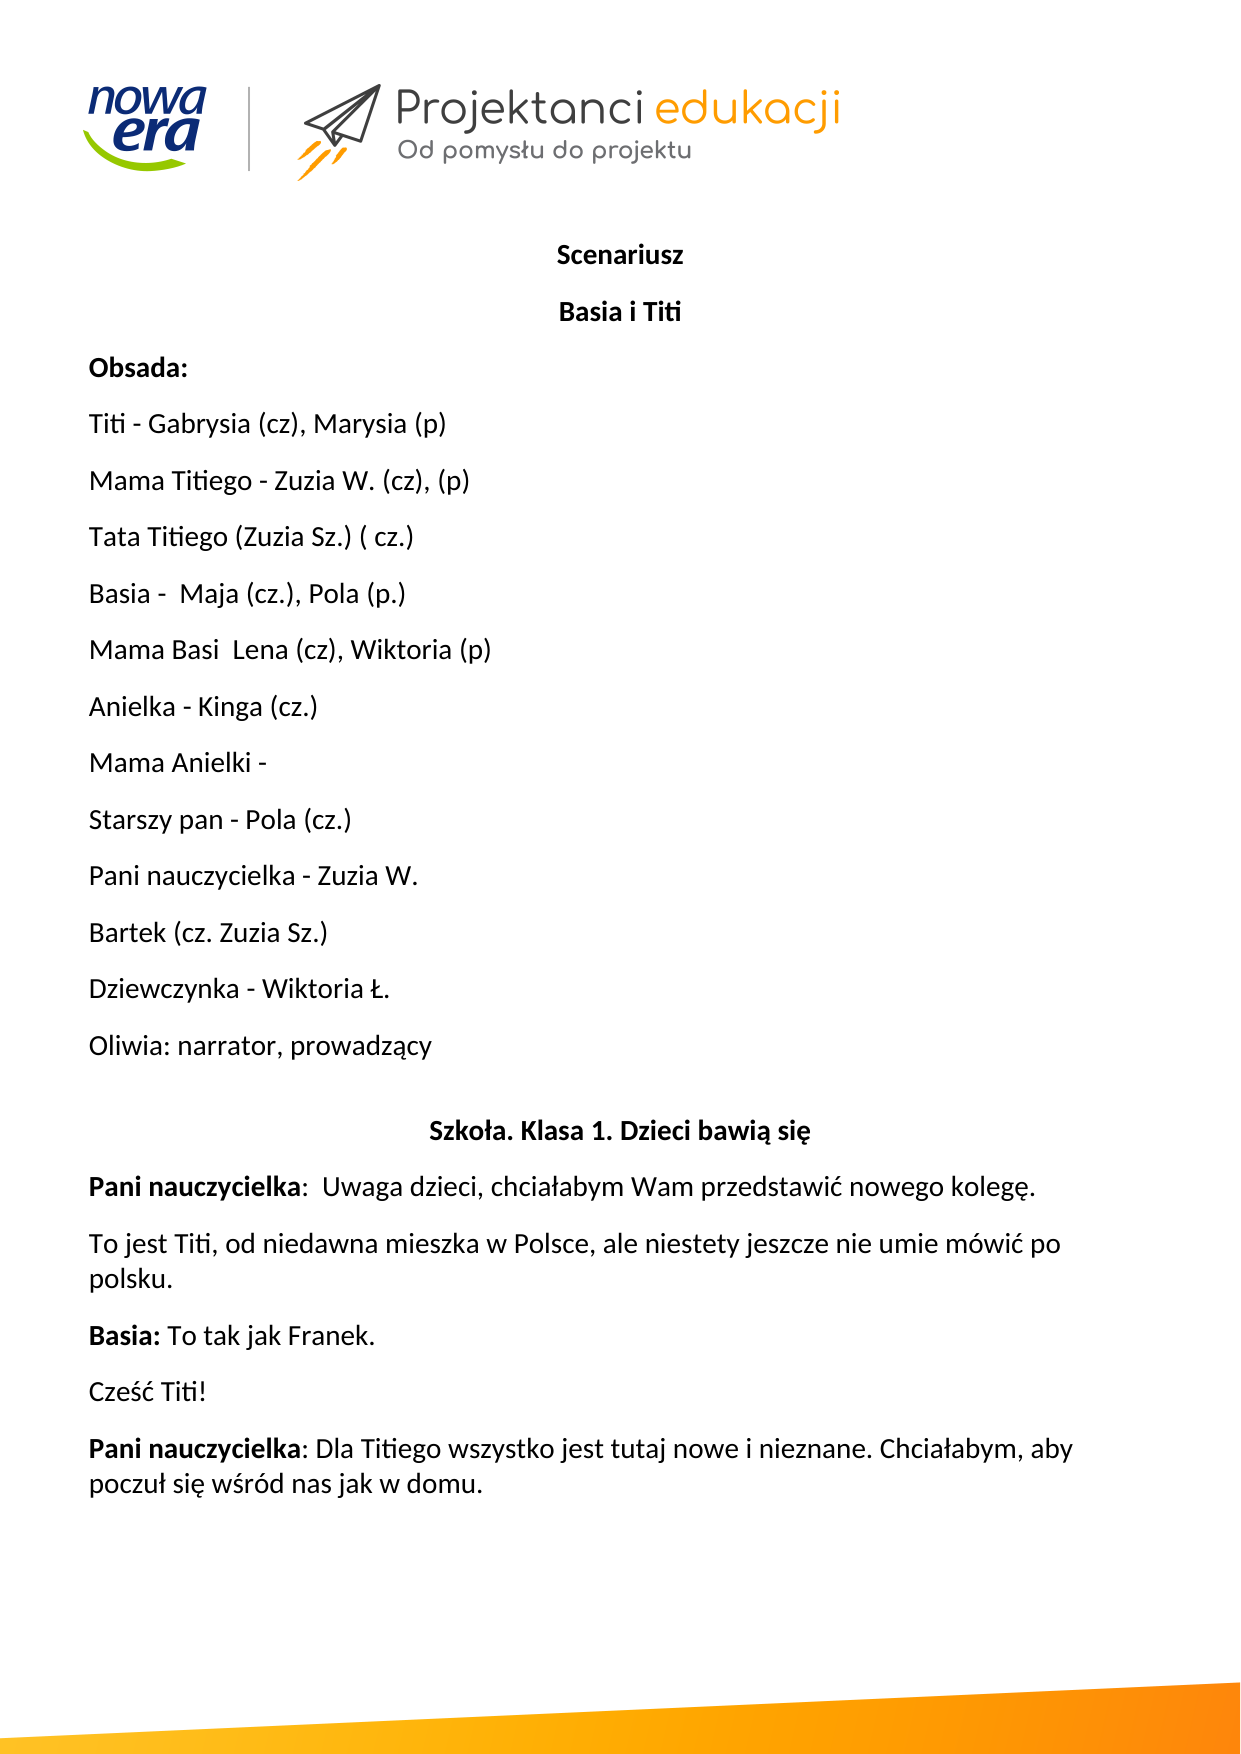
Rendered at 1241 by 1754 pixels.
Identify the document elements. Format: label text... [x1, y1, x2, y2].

text Starszy pan - Pola (cz.) [89, 801, 1152, 836]
text Basia i Titi [89, 293, 1152, 328]
text Mama Basi Lena (cz), Wiktoria (p) [89, 631, 1152, 667]
text Oliwia: narrator, prowadzący [89, 1027, 1152, 1062]
text Tata Titiego (Zuzia Sz.) ( cz.) [89, 518, 1152, 554]
text Pani nauczycielka: Dla Titiego wszystko jest tutaj nowe i nieznane. Chciałabym, aby poczuł się wśród nas jak w domu. [89, 1430, 1152, 1501]
text Bartek (cz. Zuzia Sz.) [89, 914, 1152, 949]
text Cześć Titi! [89, 1373, 1152, 1409]
text Mama Anielki - [89, 744, 1152, 780]
text To jest Titi, od niedawna mieszka w Polsce, ale niestety jeszcze nie umie mówić po polsku. [89, 1225, 1152, 1296]
text Szkoła. Klasa 1. Dzieci bawią się [89, 1112, 1152, 1147]
text Mama Titiego - Zuzia W. (cz), (p) [89, 462, 1152, 498]
text Titi - Gabrysia (cz), Marysia (p) [89, 406, 1152, 441]
text Pani nauczycielka - Zuzia W. [89, 857, 1152, 893]
text Anielka - Kinga (cz.) [89, 688, 1152, 723]
text Obsada: [89, 349, 1152, 385]
text Dziewczynka - Wiktoria Ł. [89, 970, 1152, 1006]
text Pani nauczycielka: Uwaga dzieci, chciałabym Wam przedstawić nowego kolegę. [89, 1168, 1152, 1204]
text Scenariusz [89, 236, 1152, 272]
picture [0, 0, 1241, 1754]
text Basia - Maja (cz.), Pola (p.) [89, 575, 1152, 611]
text Basia: To tak jak Franek. [89, 1317, 1152, 1352]
